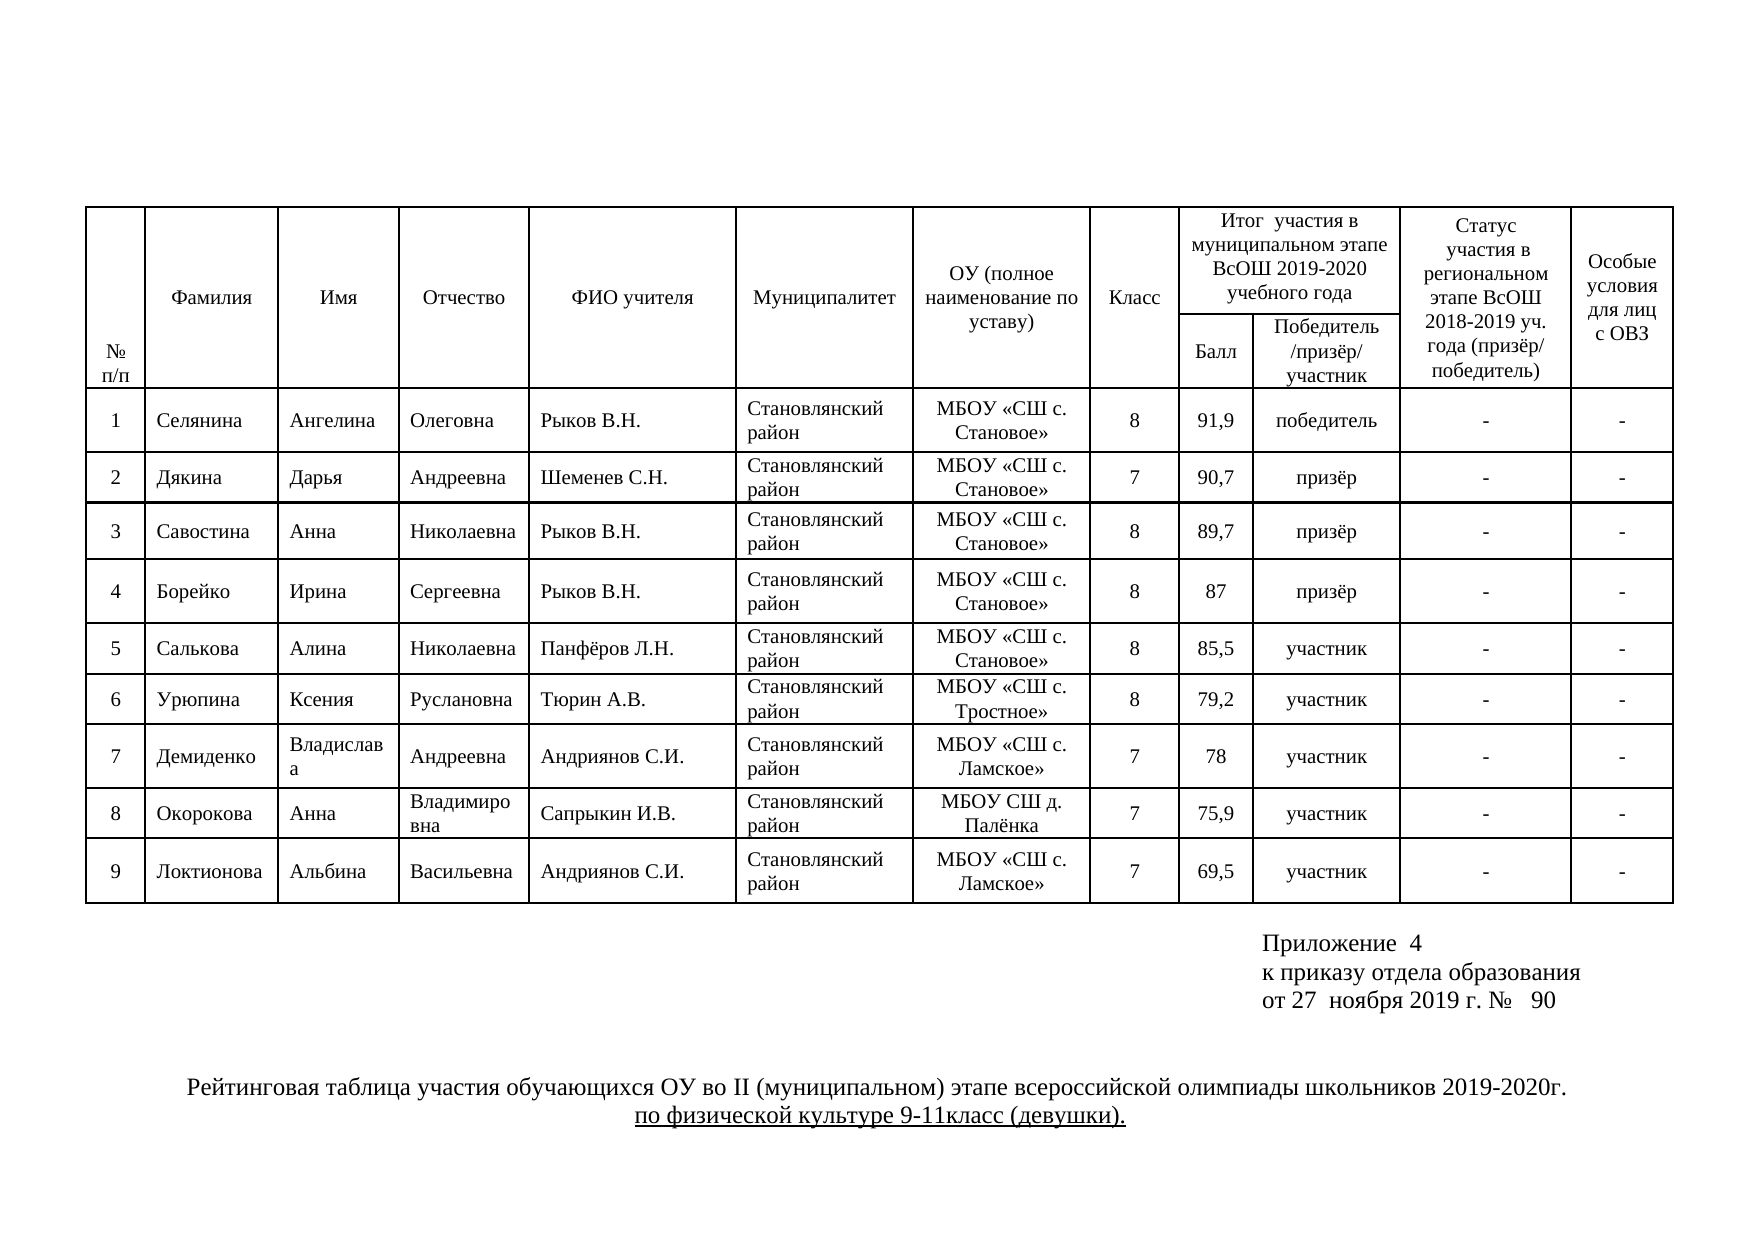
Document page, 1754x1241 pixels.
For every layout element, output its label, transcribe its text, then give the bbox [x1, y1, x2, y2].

table_cell Становлянский район [737, 789, 912, 837]
table_cell Ангелина [279, 389, 398, 451]
table_cell призёр [1254, 560, 1399, 622]
table_cell - [1401, 389, 1570, 451]
table_cell 87 [1180, 560, 1252, 622]
table_cell участник [1254, 624, 1399, 672]
table_cell Ксения [279, 675, 398, 723]
table_cell - [1401, 453, 1570, 501]
table_cell Становлянский район [737, 504, 912, 558]
table_header ОУ (полное наименование по уставу) [914, 208, 1089, 387]
table_cell 8 [1091, 389, 1178, 451]
table_cell - [1572, 504, 1672, 558]
table_cell 2 [87, 453, 144, 501]
table_cell 3 [87, 504, 144, 558]
table_header Отчество [400, 208, 528, 387]
table_cell Победитель /призёр/ участник [1254, 315, 1399, 387]
table_cell Николаевна [400, 624, 528, 672]
table_cell Демиденко [146, 725, 277, 787]
table_cell 8 [1091, 504, 1178, 558]
table_cell Тюрин А.В. [530, 675, 735, 723]
table_cell МБОУ «СШ с. Становое» [914, 389, 1089, 451]
table_cell МБОУ «СШ с. Становое» [914, 504, 1089, 558]
table_cell 75,9 [1180, 789, 1252, 837]
table_cell - [1572, 789, 1672, 837]
table_cell 7 [1091, 453, 1178, 501]
table_cell Рыков В.Н. [530, 560, 735, 622]
table_cell 8 [1091, 560, 1178, 622]
table_cell 8 [1091, 675, 1178, 723]
table_cell участник [1254, 675, 1399, 723]
table_cell - [1572, 839, 1672, 902]
table_cell Владислава [279, 725, 398, 787]
table_cell - [1572, 560, 1672, 622]
table_cell Алина [279, 624, 398, 672]
table_cell - [1401, 839, 1570, 902]
table_cell Окорокова [146, 789, 277, 837]
table_cell 90,7 [1180, 453, 1252, 501]
table_header Итог участия в муниципальном этапе ВсОШ 2019-2020 учебного года [1180, 208, 1399, 312]
table_cell МБОУ «СШ с. Становое» [914, 560, 1089, 622]
table_cell 78 [1180, 725, 1252, 787]
table_header Имя [279, 208, 398, 387]
table_cell Панфёров Л.Н. [530, 624, 735, 672]
table_cell Андреевна [400, 725, 528, 787]
table_cell 7 [87, 725, 144, 787]
table_cell Сапрыкин И.В. [530, 789, 735, 837]
table_cell Рыков В.Н. [530, 389, 735, 451]
table_cell 89,7 [1180, 504, 1252, 558]
table_cell Становлянский район [737, 725, 912, 787]
table_header № п/п [87, 208, 144, 387]
table_cell 9 [87, 839, 144, 902]
table_cell участник [1254, 789, 1399, 837]
table_cell Салькова [146, 624, 277, 672]
table_cell Борейко [146, 560, 277, 622]
table_cell 7 [1091, 839, 1178, 902]
table_cell Владимировна [400, 789, 528, 837]
table_cell Альбина [279, 839, 398, 902]
table_cell МБОУ «СШ с. Становое» [914, 453, 1089, 501]
table_header Статус участия в региональном этапе ВсОШ 2018-2019 уч. года (призёр/ победитель) [1401, 208, 1570, 387]
table_cell - [1401, 560, 1570, 622]
table_cell Рыков В.Н. [530, 504, 735, 558]
table_header ФИО учителя [530, 208, 735, 387]
table_cell Николаевна [400, 504, 528, 558]
table_cell Савостина [146, 504, 277, 558]
table_cell 7 [1091, 789, 1178, 837]
table_cell Локтионова [146, 839, 277, 902]
table_cell - [1401, 675, 1570, 723]
table_cell Становлянский район [737, 560, 912, 622]
table_cell 79,2 [1180, 675, 1252, 723]
table_cell 69,5 [1180, 839, 1252, 902]
table_cell МБОУ «СШ с. Тростное» [914, 675, 1089, 723]
table_cell 5 [87, 624, 144, 672]
table_cell 8 [87, 789, 144, 837]
table_cell Андриянов С.И. [530, 839, 735, 902]
table_cell Становлянский район [737, 839, 912, 902]
table_header Особые условия для лиц с ОВЗ [1572, 208, 1672, 387]
table_cell Васильевна [400, 839, 528, 902]
table_cell Шеменев С.Н. [530, 453, 735, 501]
table_cell - [1572, 389, 1672, 451]
table_cell Сергеевна [400, 560, 528, 622]
table_cell участник [1254, 725, 1399, 787]
table_header Класс [1091, 208, 1178, 387]
table_cell - [1401, 624, 1570, 672]
table_cell 4 [87, 560, 144, 622]
table_cell - [1401, 725, 1570, 787]
table_cell Анна [279, 789, 398, 837]
table_cell Андриянов С.И. [530, 725, 735, 787]
table_cell Становлянский район [737, 624, 912, 672]
table_header Фамилия [146, 208, 277, 387]
table_cell - [1572, 675, 1672, 723]
table_cell Становлянский район [737, 453, 912, 501]
table_cell Анна [279, 504, 398, 558]
table_cell Руслановна [400, 675, 528, 723]
table_cell 1 [87, 389, 144, 451]
text к приказу отдела образования [118, 957, 1636, 985]
table_cell призёр [1254, 453, 1399, 501]
text Приложение 4 [118, 928, 1636, 957]
table_cell МБОУ «СШ с. Ламское» [914, 725, 1089, 787]
table_cell - [1572, 453, 1672, 501]
table_cell Олеговна [400, 389, 528, 451]
table_cell - [1572, 624, 1672, 672]
table_cell МБОУ «СШ с. Ламское» [914, 839, 1089, 902]
table_cell 91,9 [1180, 389, 1252, 451]
text Рейтинговая таблица участия обучающихся ОУ во II (муниципальном) этапе всероссийской олимпиады школьников 2019-2020г. [118, 1072, 1636, 1100]
table_cell победитель [1254, 389, 1399, 451]
text по физической культуре 9-11класс (девушки). [118, 1100, 1636, 1129]
table_cell 8 [1091, 624, 1178, 672]
table_header Муниципалитет [737, 208, 912, 387]
table_cell Селянина [146, 389, 277, 451]
table_cell 85,5 [1180, 624, 1252, 672]
text от 27 ноября 2019 г. № 90 [118, 985, 1636, 1014]
table_cell Андреевна [400, 453, 528, 501]
table_cell 7 [1091, 725, 1178, 787]
table_cell Становлянский район [737, 675, 912, 723]
table_cell Дякина [146, 453, 277, 501]
table_cell 6 [87, 675, 144, 723]
table_cell Ирина [279, 560, 398, 622]
table_cell МБОУ СШ д. Палёнка [914, 789, 1089, 837]
table_cell Дарья [279, 453, 398, 501]
table_cell Урюпина [146, 675, 277, 723]
table_cell - [1401, 504, 1570, 558]
table_cell МБОУ «СШ с. Становое» [914, 624, 1089, 672]
table_cell Становлянский район [737, 389, 912, 451]
table_cell участник [1254, 839, 1399, 902]
table_cell Балл [1180, 315, 1252, 387]
table_cell призёр [1254, 504, 1399, 558]
table_cell - [1401, 789, 1570, 837]
table_cell - [1572, 725, 1672, 787]
